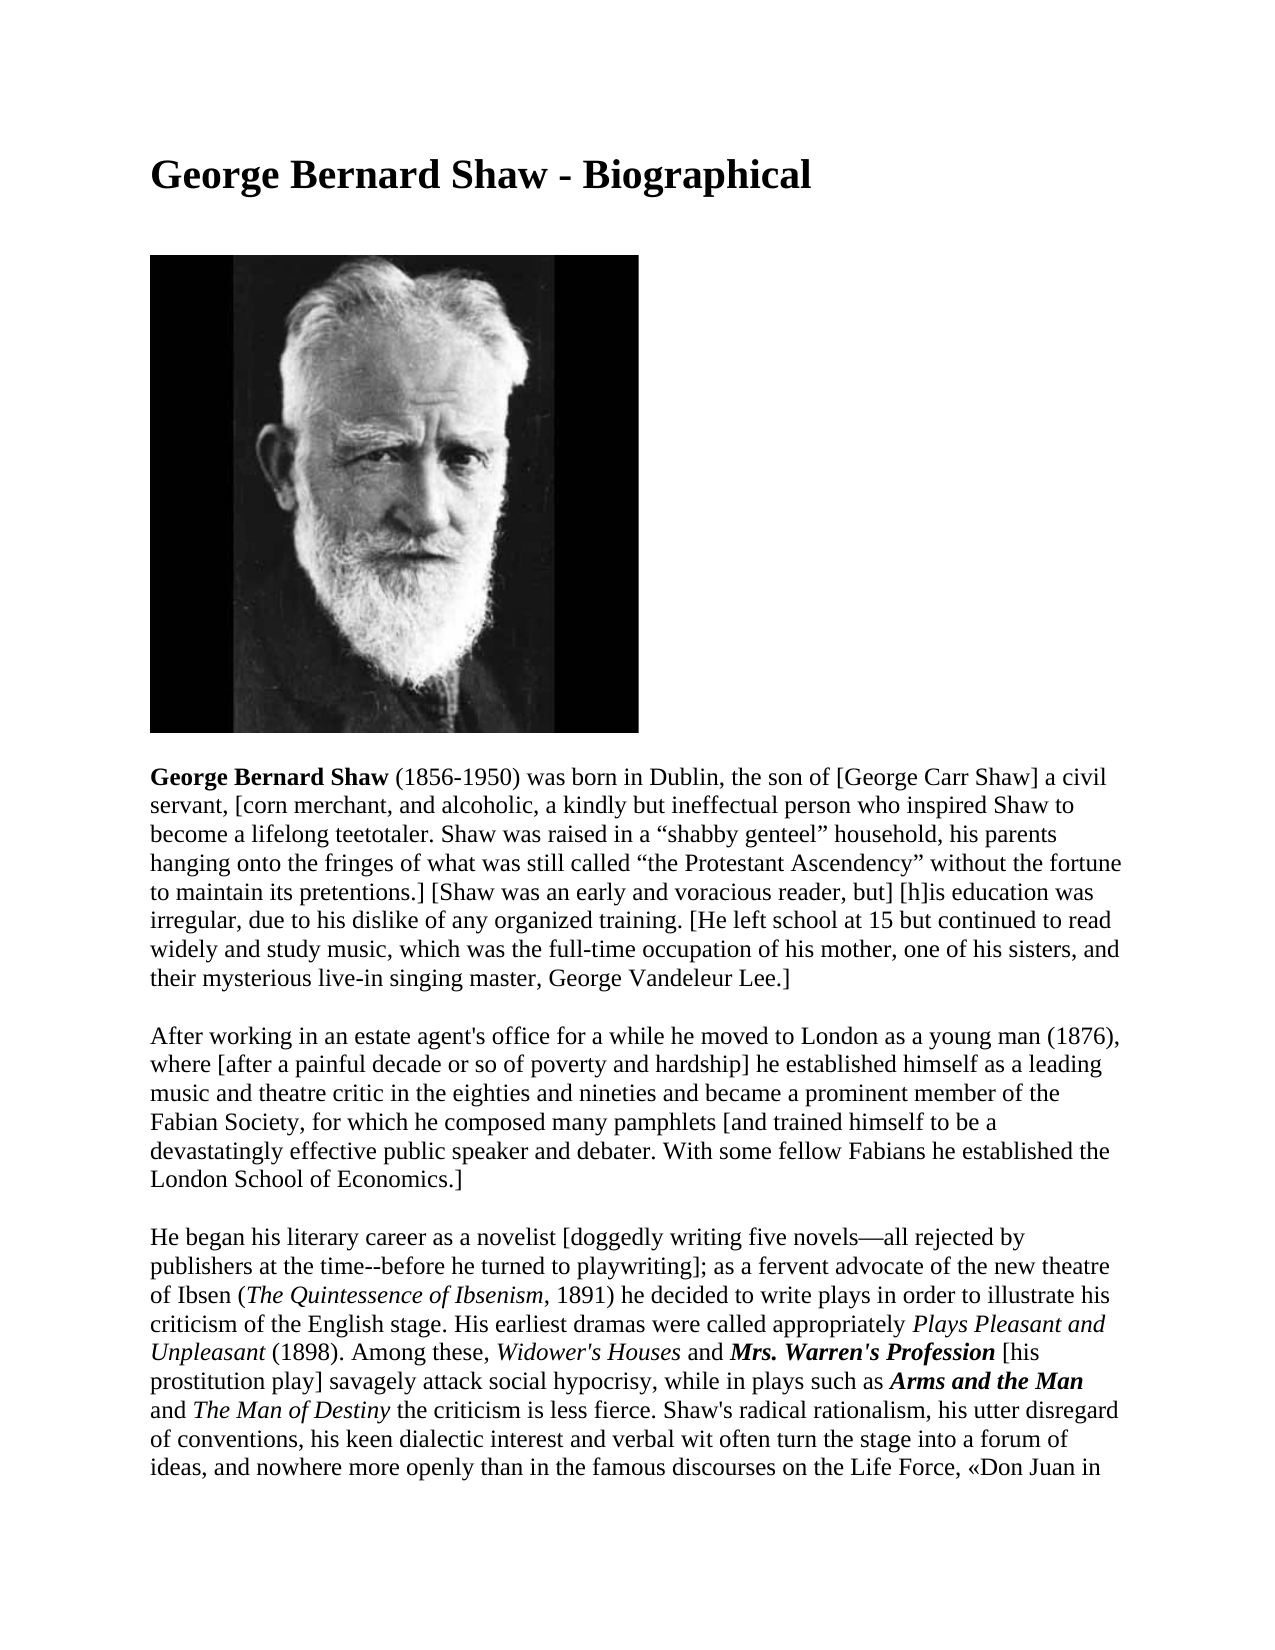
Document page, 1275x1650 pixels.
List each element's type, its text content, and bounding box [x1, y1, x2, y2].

text George Bernard Shaw (1856-1950) was born in Dublin, the son of [George Carr Shaw] a civil servant, [corn merchant, and alcoholic, a kindly but ineffectual person who inspired Shaw to become a lifelong teetotaler. Shaw was raised in a “shabby genteel” household, his parents hanging onto the fringes of what was still called “the Protestant Ascendency” without the fortune to maintain its pretentions.] [Shaw was an early and voracious reader, but] [h]is education was irregular, due to his dislike of any organized training. [He left school at 15 but continued to read widely and study music, which was the full-time occupation of his mother, one of his sisters, and their mysterious live-in singing master, George Vandeleur Lee.] [150, 762, 1125, 992]
text After working in an estate agent's office for a while he moved to London as a young man (1876), where [after a painful decade or so of poverty and hardship] he established himself as a leading music and theatre critic in the eighties and nineties and became a prominent member of the Fabian Society, for which he composed many pamphlets [and trained himself to be a devastatingly effective public speaker and debater. With some fellow Fabians he established the London School of Economics.] [150, 1021, 1125, 1193]
picture [150, 255, 639, 733]
text George Bernard Shaw - Biographical [150, 150, 1125, 198]
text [150, 1222, 1125, 1481]
